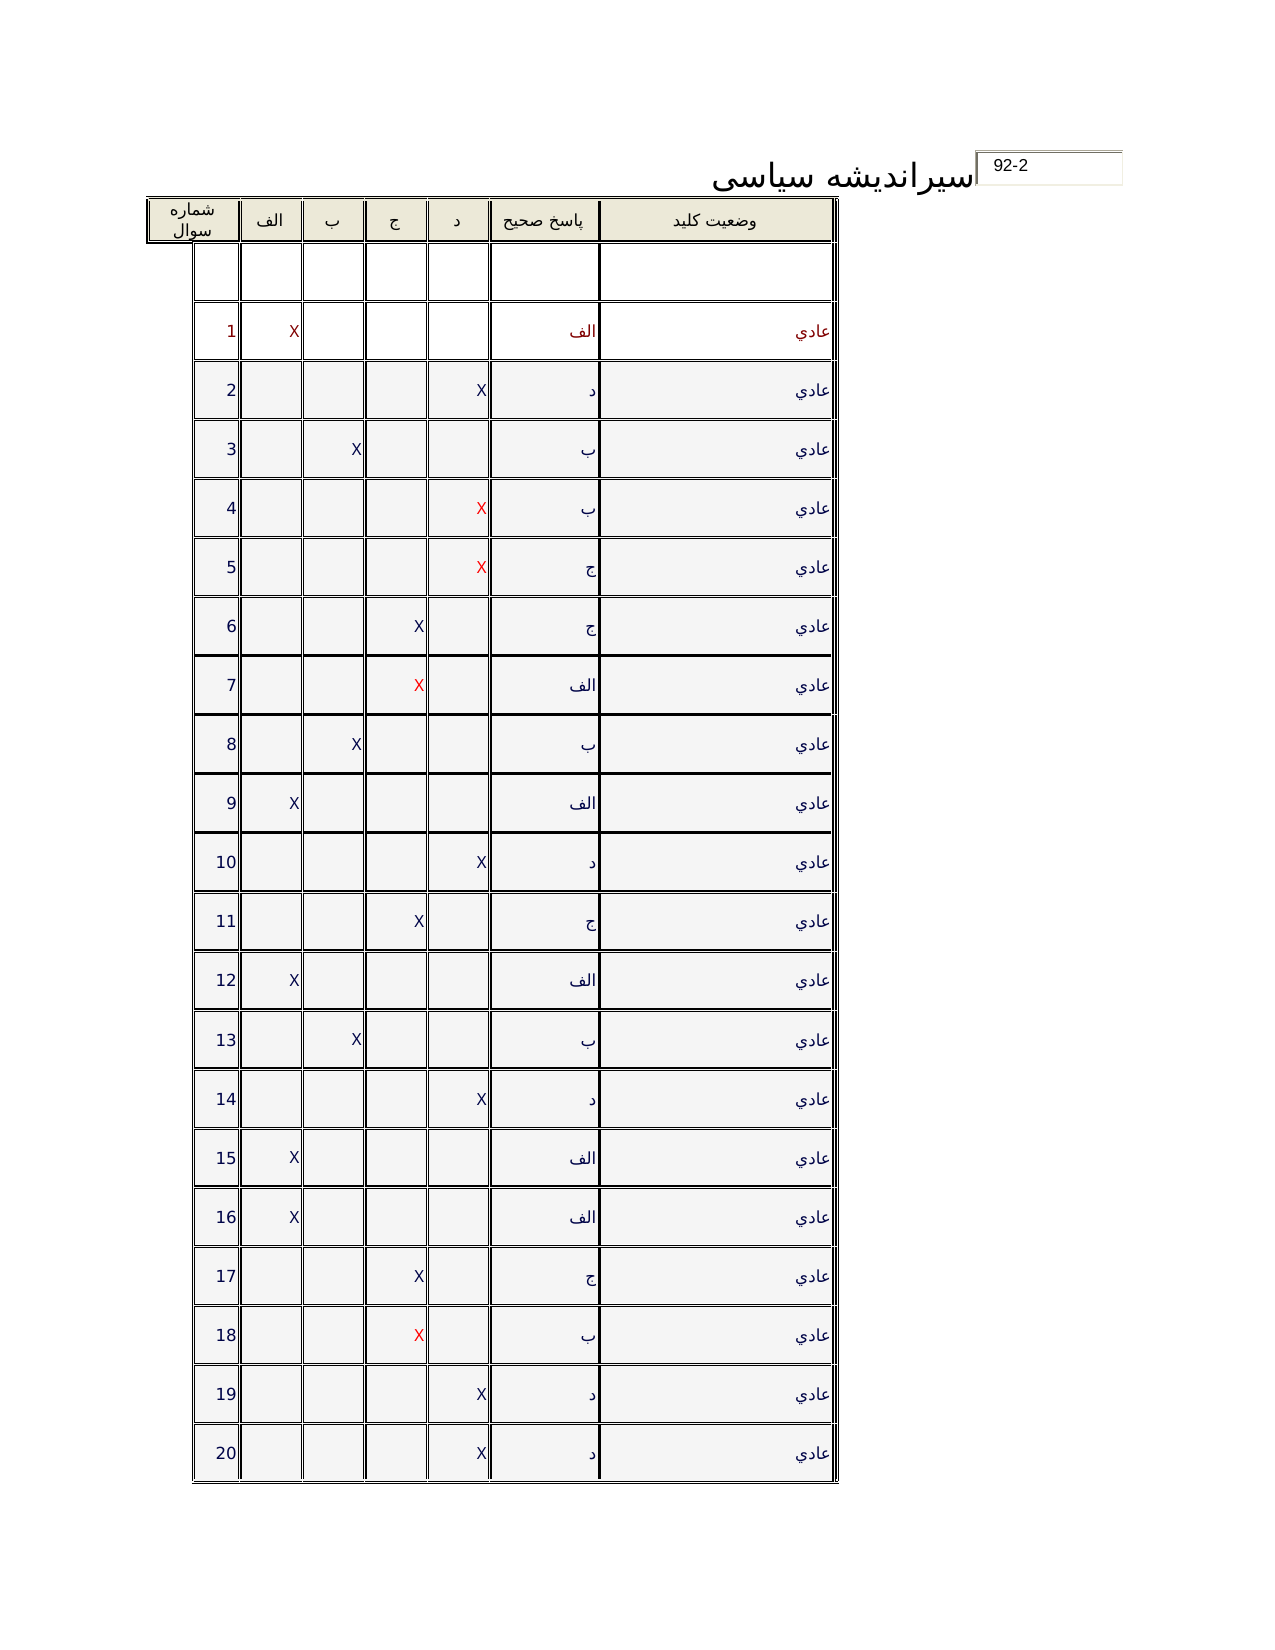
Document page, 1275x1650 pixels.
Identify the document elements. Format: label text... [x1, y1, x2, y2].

table_cell 17 [195, 1248, 238, 1303]
table_cell [367, 834, 426, 890]
table_cell ب [492, 421, 598, 477]
table_cell [429, 894, 488, 949]
table_cell [365, 1425, 427, 1481]
table_cell [367, 775, 426, 831]
table_cell [429, 716, 488, 772]
table_cell [367, 480, 426, 536]
table_cell [242, 1248, 301, 1303]
table_cell [304, 1189, 363, 1244]
table_cell [367, 1012, 426, 1067]
table_cell الف [492, 953, 598, 1008]
table_cell د [428, 197, 490, 240]
table_cell ج [492, 1248, 598, 1303]
table_cell [304, 1071, 363, 1126]
table_cell الف [492, 1130, 598, 1185]
table_cell [429, 1189, 488, 1244]
table_cell [304, 598, 363, 654]
table_cell عادي [599, 536, 834, 595]
table_cell عادي [601, 1304, 833, 1363]
table_cell عادي [601, 1126, 833, 1185]
table_cell X [429, 480, 488, 536]
table_cell [304, 894, 363, 949]
table_cell ج [492, 539, 598, 595]
table_cell 3 [195, 421, 238, 477]
table_cell X [429, 1366, 488, 1422]
table_cell [492, 244, 598, 299]
table_cell X [367, 894, 426, 949]
table_cell عادي [601, 1245, 833, 1303]
table_cell ب [492, 1307, 598, 1363]
table_cell [242, 1307, 301, 1363]
table_cell [429, 1307, 488, 1363]
table_cell د [492, 1071, 598, 1126]
table_cell عادي [601, 949, 833, 1008]
table_cell [242, 657, 301, 713]
table_cell [303, 1422, 365, 1481]
table_cell X [304, 421, 363, 477]
table_cell [304, 657, 363, 713]
table_cell [429, 244, 488, 299]
table_cell [242, 1366, 301, 1422]
table_cell [195, 244, 238, 299]
table_cell عادي [599, 477, 834, 536]
table_cell 15 [195, 1130, 238, 1185]
table_cell [304, 775, 363, 831]
table_cell شماره سوال [148, 199, 240, 240]
table_cell عادي [599, 595, 834, 654]
table_cell الف [240, 199, 302, 240]
table_cell [242, 1012, 301, 1067]
table_cell [240, 1425, 302, 1481]
table_cell 16 [195, 1189, 238, 1244]
table_cell X [242, 775, 301, 831]
table_cell ب [492, 480, 598, 536]
table_cell د [492, 1366, 598, 1422]
table_cell پاسخ صحيح [490, 199, 599, 240]
table_cell [304, 480, 363, 536]
table_cell X [367, 657, 426, 713]
table_cell X [304, 1012, 363, 1067]
table_cell [429, 421, 488, 477]
table_cell [429, 775, 488, 831]
table_cell الف [492, 1189, 598, 1244]
table_cell 6 [195, 598, 238, 654]
table_cell X [367, 1248, 426, 1303]
table_cell عادي [601, 713, 834, 772]
table_cell 14 [195, 1071, 238, 1126]
table_cell X [242, 1130, 301, 1185]
table_cell [601, 240, 833, 299]
table_cell 20 [193, 1422, 240, 1481]
table_cell 4 [195, 480, 238, 536]
table_cell د [492, 834, 598, 890]
table_cell عادي [601, 654, 832, 713]
table_cell 5 [195, 539, 238, 595]
table_cell وضعيت کليد [599, 199, 832, 240]
table_cell [242, 244, 301, 299]
table_cell [367, 421, 426, 477]
table_cell عادي [599, 1363, 834, 1422]
table_cell 10 [195, 834, 238, 890]
table_cell [242, 1071, 301, 1126]
table_cell د [490, 1425, 599, 1481]
table_cell [429, 303, 488, 358]
table_cell [304, 244, 363, 299]
table_cell 7 [195, 657, 238, 713]
table_cell [304, 539, 363, 595]
table_cell الف [492, 775, 598, 831]
table_cell [242, 539, 301, 595]
table_cell عادي [601, 831, 832, 890]
table_cell 12 [195, 953, 238, 1008]
table_cell [242, 598, 301, 654]
table_cell 19 [195, 1366, 238, 1422]
table_cell [304, 1307, 363, 1363]
table_cell [429, 657, 488, 713]
table_cell X [367, 1307, 426, 1363]
table_cell [429, 953, 488, 1008]
table_cell [304, 953, 363, 1008]
table_cell ب [492, 1012, 598, 1067]
table_cell 13 [195, 1012, 238, 1067]
table_cell ج [365, 199, 427, 240]
table_cell [367, 362, 426, 418]
table_cell [242, 834, 301, 890]
table_cell د [492, 362, 598, 418]
table_cell عادي [601, 1185, 833, 1244]
table_cell [367, 1366, 426, 1422]
table_cell [242, 894, 301, 949]
table_cell [429, 1248, 488, 1303]
table_cell عادي [601, 300, 833, 358]
table_cell X [428, 1422, 490, 1481]
table_cell [242, 362, 301, 418]
table_cell [304, 362, 363, 418]
table_cell X [429, 362, 488, 418]
table_cell X [367, 598, 426, 654]
table_cell [367, 1071, 426, 1126]
table_cell [304, 303, 363, 358]
table_cell [367, 1130, 426, 1185]
table_cell X [242, 953, 301, 1008]
table_cell X [242, 1189, 301, 1244]
table_cell 9 [195, 775, 238, 831]
table_cell ب [492, 716, 598, 772]
table_cell عادي [601, 1067, 833, 1126]
table_cell [367, 303, 426, 358]
table_cell [429, 1012, 488, 1067]
table_cell الف [492, 657, 598, 713]
table_cell [304, 1130, 363, 1185]
table_cell [304, 834, 363, 890]
table_cell عادي [601, 772, 832, 831]
table_cell [242, 716, 301, 772]
table_cell [367, 244, 426, 299]
table_cell X [429, 834, 488, 890]
table_cell X [242, 303, 301, 358]
table_cell 11 [195, 894, 238, 949]
table_cell 18 [195, 1307, 238, 1363]
table_cell [242, 480, 301, 536]
table_cell ب [303, 197, 365, 240]
table_cell عادي [601, 1008, 833, 1067]
table_cell الف [492, 303, 598, 358]
table_cell 2 [195, 362, 238, 418]
table_cell عادي [599, 418, 834, 477]
text سیراندیشه سیاسی [150, 150, 1125, 196]
table_cell عادي [601, 890, 833, 949]
table_cell [429, 598, 488, 654]
table_cell X [304, 716, 363, 772]
table_cell [242, 421, 301, 477]
table_cell عادي [599, 1422, 834, 1481]
table_cell [367, 953, 426, 1008]
table_cell [367, 539, 426, 595]
table_cell X [429, 539, 488, 595]
table_cell [304, 1366, 363, 1422]
table_cell [429, 1130, 488, 1185]
table_cell ج [492, 598, 598, 654]
table_cell [367, 1189, 426, 1244]
table_cell [367, 716, 426, 772]
table_cell 1 [195, 303, 238, 358]
table_cell 8 [195, 716, 238, 772]
table_cell ج [492, 894, 598, 949]
table_cell [304, 1248, 363, 1303]
table_cell عادي [601, 359, 833, 418]
table_cell X [429, 1071, 488, 1126]
